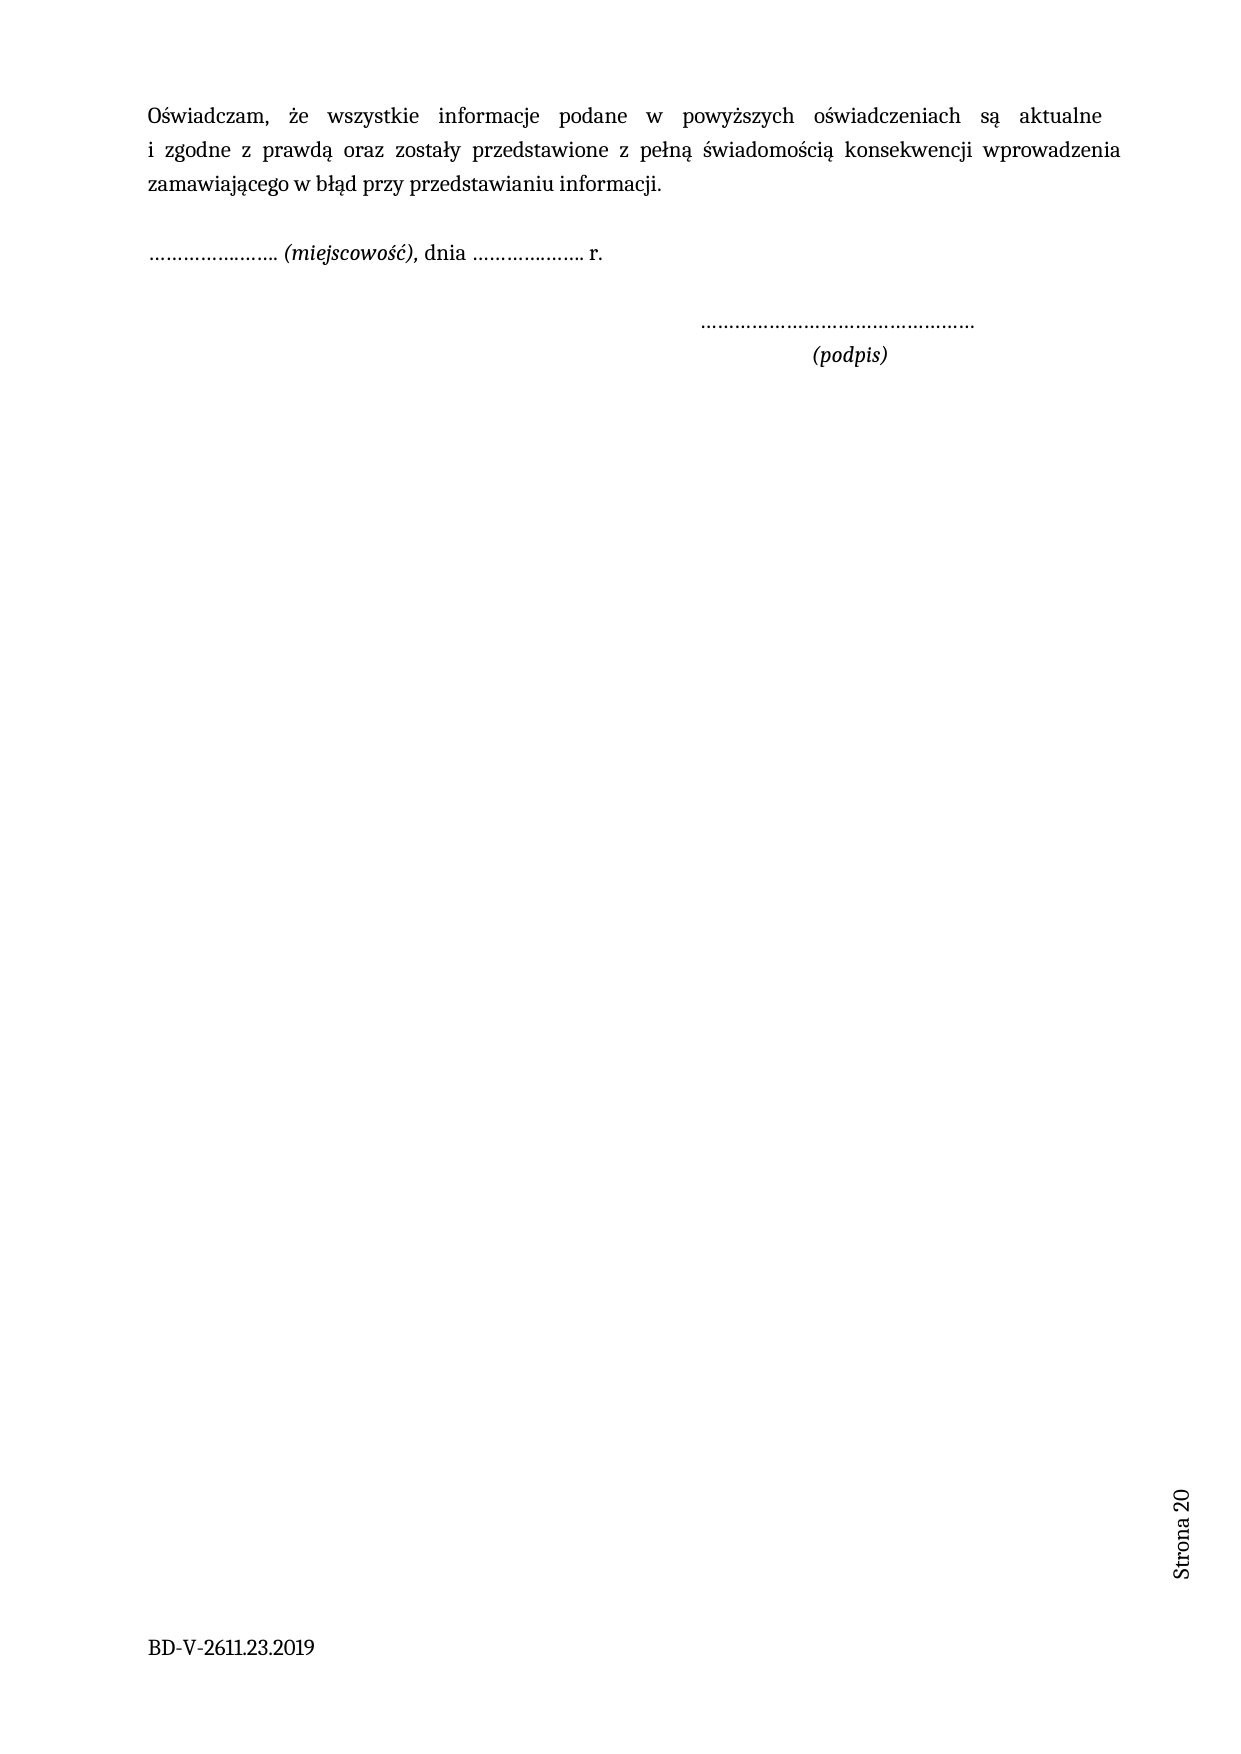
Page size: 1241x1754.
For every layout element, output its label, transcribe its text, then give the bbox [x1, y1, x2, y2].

text ………………………………………… [148, 308, 1122, 334]
text (podpis) [738, 342, 1122, 368]
text Oświadczam, że wszystkie informacje podane w powyższych oświadczeniach są aktualne i zgodne z prawdą oraz zostały przedstawione z pełną świadomością konsekwencji wprowadzenia zamawiającego w błąd przy przedstawianiu informacji. [148, 103, 1122, 197]
text …………….……. (miejscowość), dnia ………….……. r. [148, 239, 1122, 266]
